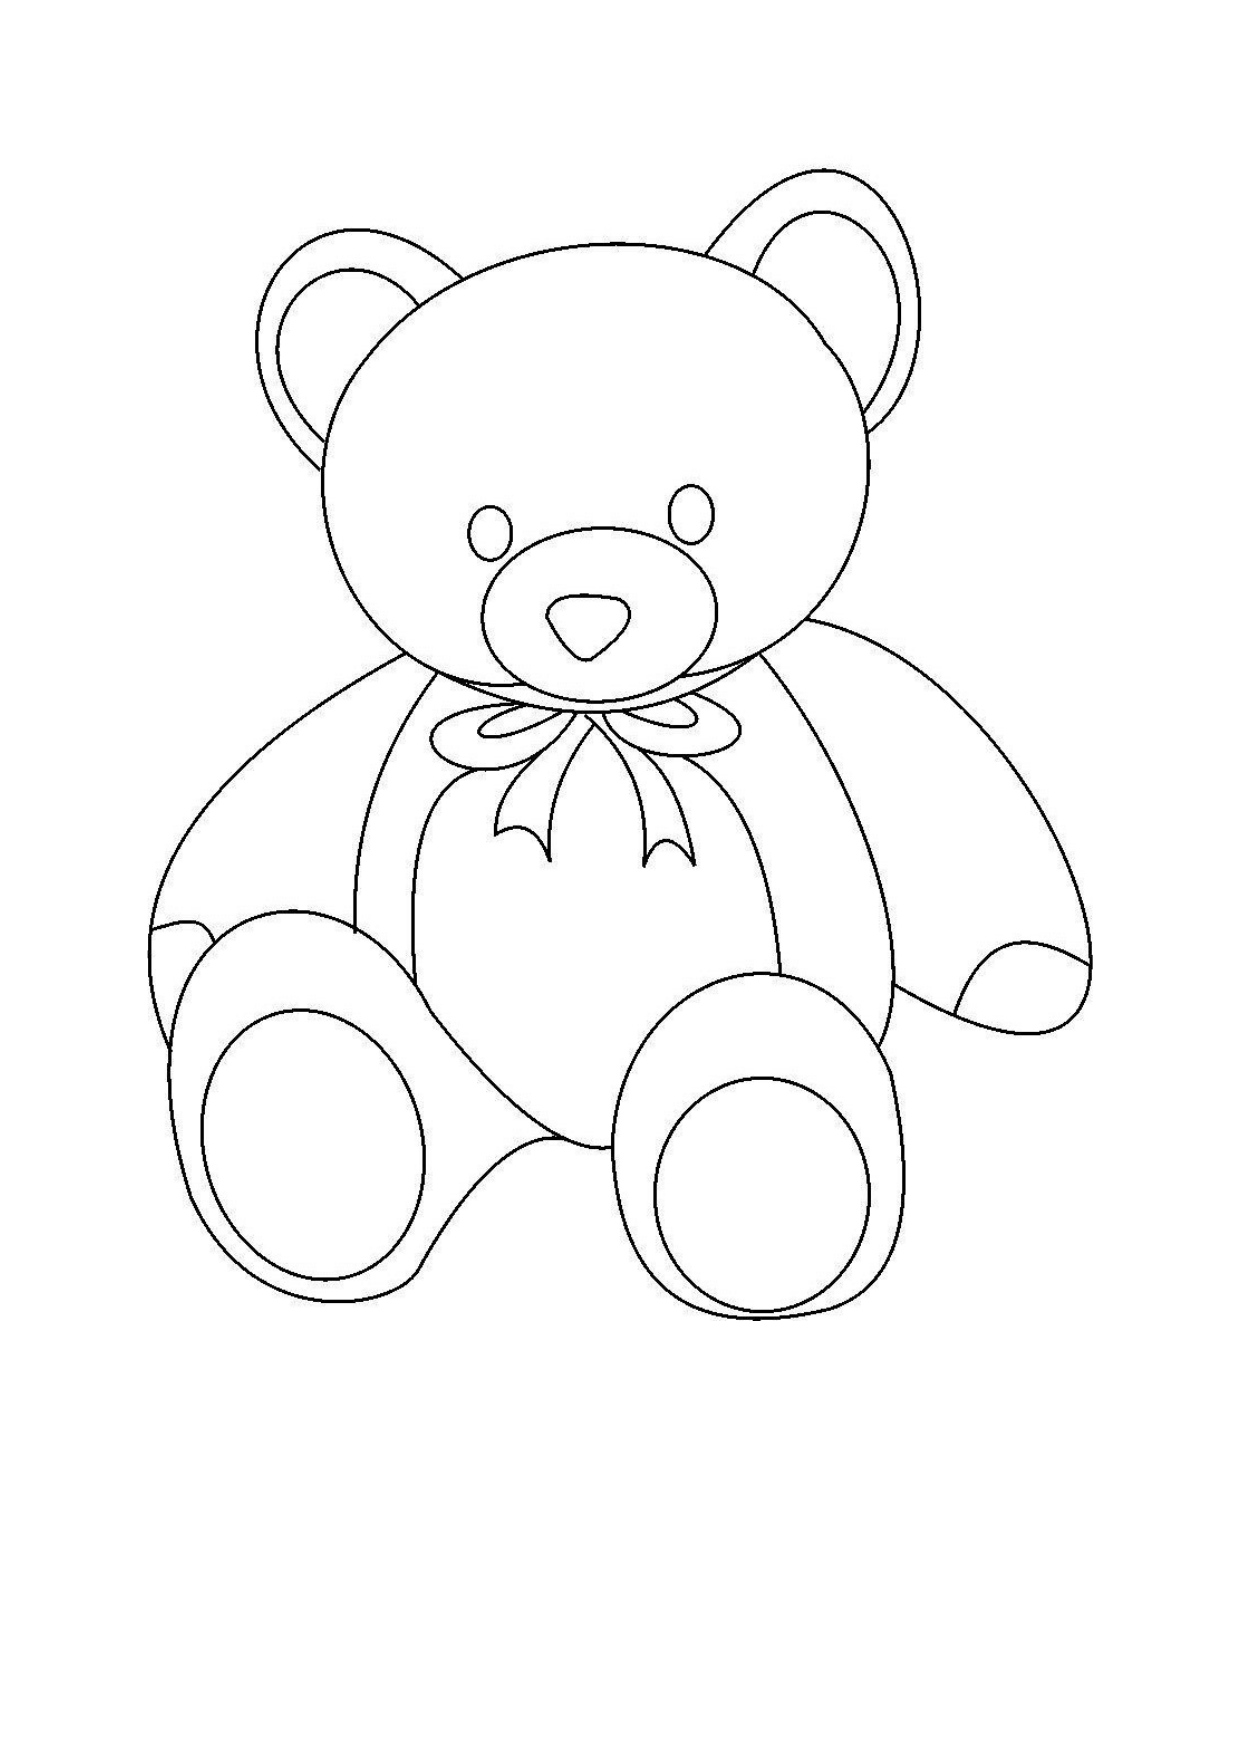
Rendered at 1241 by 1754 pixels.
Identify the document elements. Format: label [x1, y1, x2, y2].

picture [147, 147, 1093, 1321]
